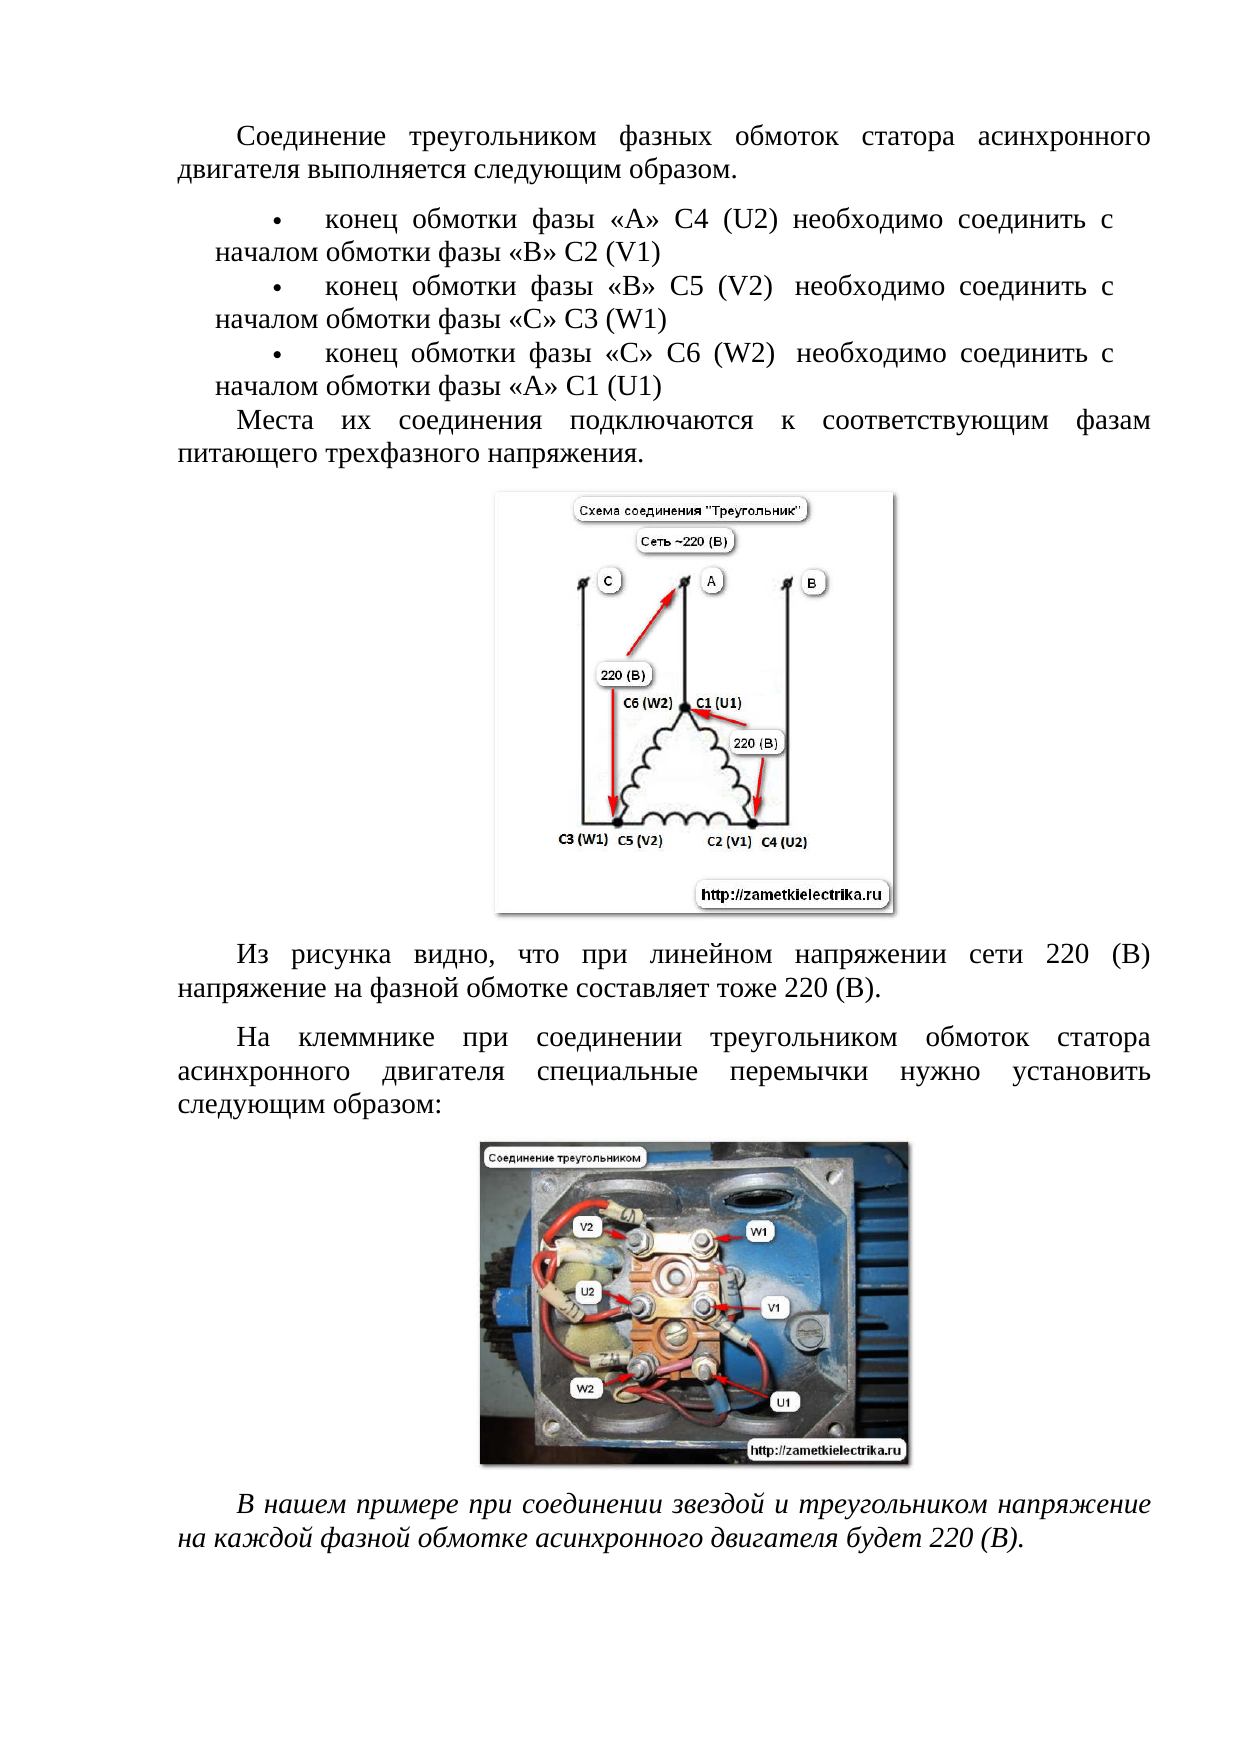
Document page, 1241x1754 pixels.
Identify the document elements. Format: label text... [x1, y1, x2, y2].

text Соединение треугольником фазных обмоток статора асинхронного двигателя выполняется следующим образом. [177, 118, 1152, 185]
picture [487, 484, 901, 921]
list конец обмотки фазы «С» С6 (W2) необходимо соединить с началом обмотки фазы «А» С1 (U1) [215, 335, 1114, 402]
text Места их соединения подключаются к соответствующим фазам питающего трехфазного напряжения. [177, 402, 1152, 469]
text На клеммнике при соединении треугольником обмоток статора асинхронного двигателя специальные перемычки нужно установить следующим образом: [177, 1019, 1152, 1120]
picture [473, 1135, 915, 1471]
list конец обмотки фазы «А» C4 (U2) необходимо соединить с началом обмотки фазы «В» С2 (V1) [215, 201, 1114, 268]
list конец обмотки фазы «В» С5 (V2) необходимо соединить с началом обмотки фазы «С» С3 (W1) [215, 268, 1114, 335]
text Из рисунка видно, что при линейном напряжении сети 220 (В) напряжение на фазной обмотке составляет тоже 220 (В). [177, 937, 1152, 1004]
text В нашем примере при соединении звездой и треугольником напряжение на каждой фазной обмотке асинхронного двигателя будет 220 (В). [177, 1486, 1152, 1553]
